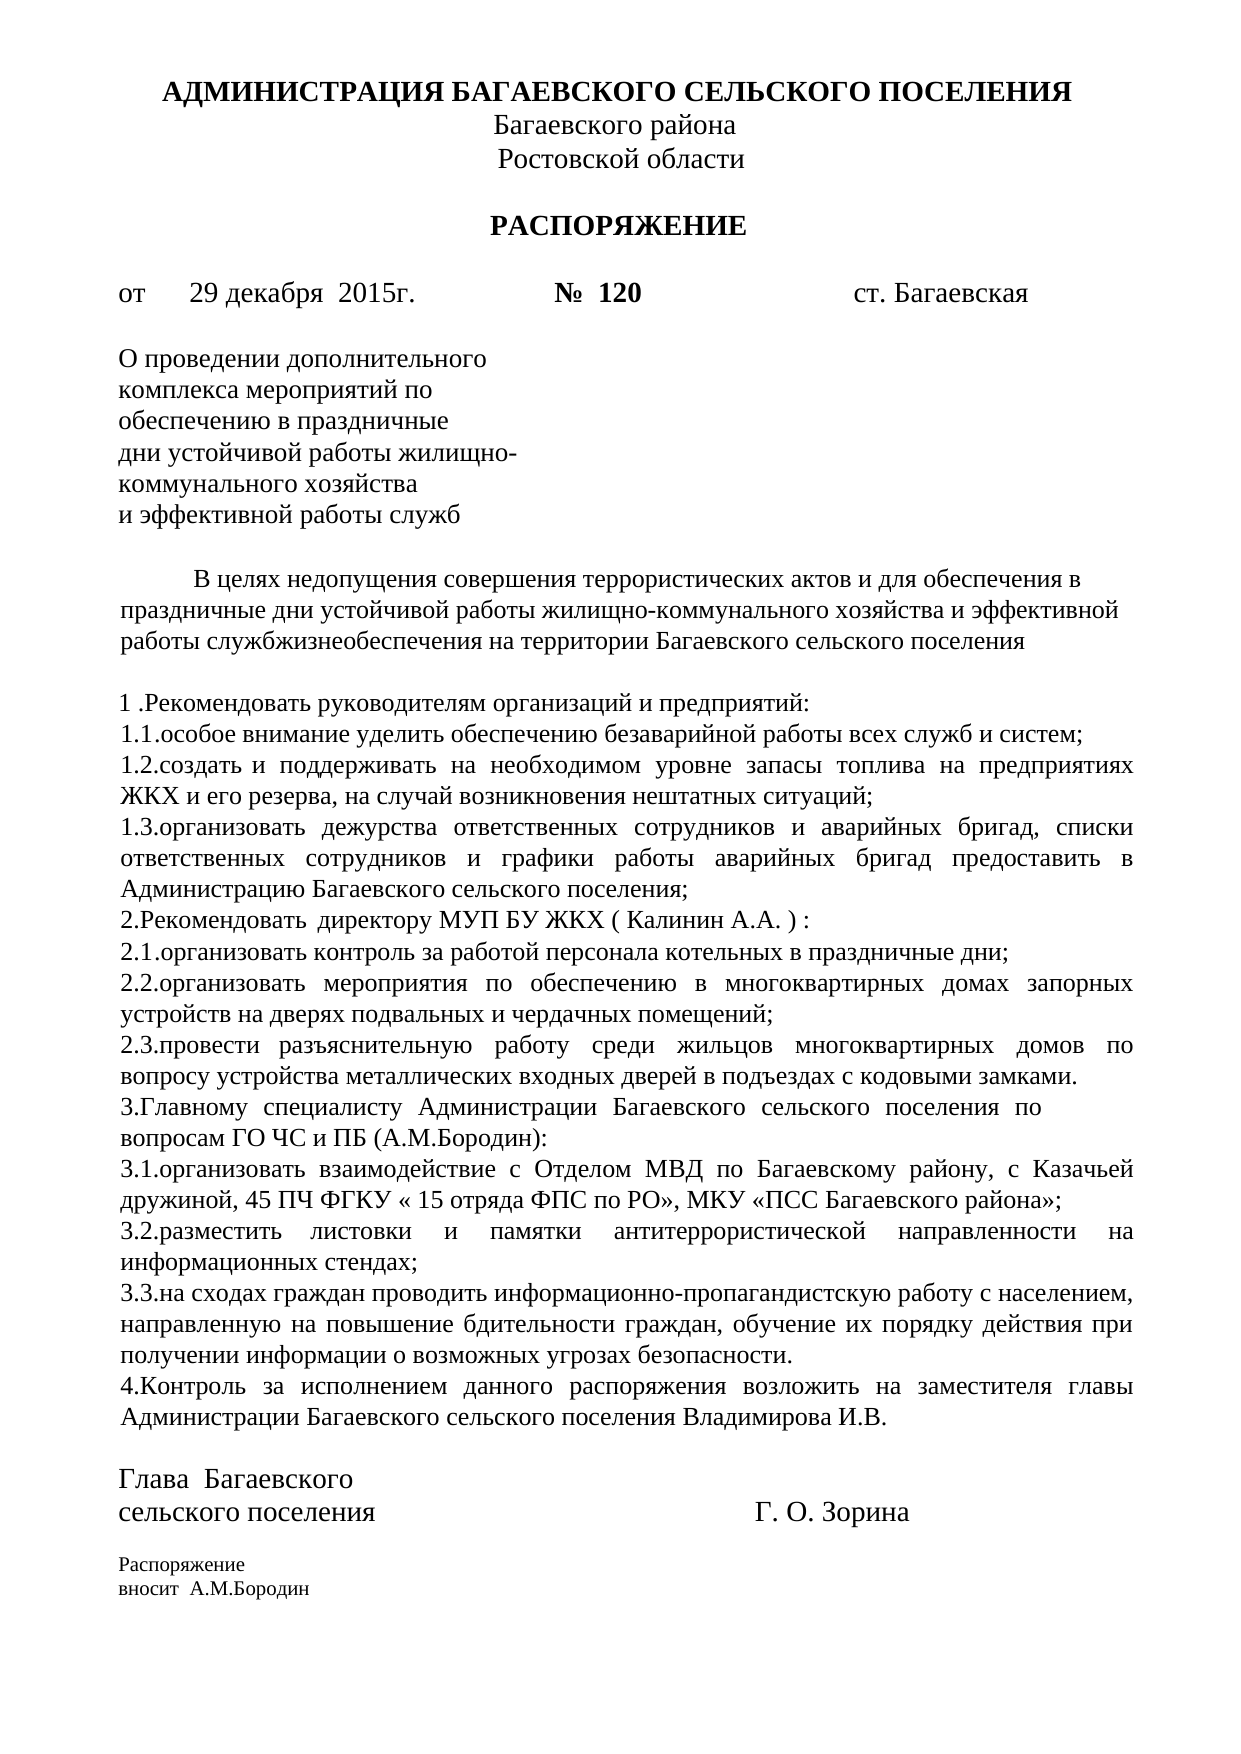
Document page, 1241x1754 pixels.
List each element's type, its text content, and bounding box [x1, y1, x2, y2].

text 3.3.на сходах граждан проводить информационно-пропагандистскую работу с населением, направленную на повышение бдительности граждан, обучение их порядку действия при получении информации о возможных угрозах безопасности. [120, 1277, 1135, 1370]
text 1.3.организовать дежурства ответственных сотрудников и аварийных бригад, списки ответственных сотрудников и графики работы аварийных бригад предоставить в Администрацию Багаевского сельского поселения; [120, 811, 1135, 904]
text Багаевского района [118, 107, 1152, 141]
list .организовать контроль за работой персонала котельных в праздничные дни; [120, 935, 1152, 966]
text 3.2.разместить листовки и памятки антитеррористической направленности на информационных стендах; [120, 1214, 1135, 1277]
text 4.Контроль за исполнением данного распоряжения возложить на заместителя главы Администрации Багаевского сельского поселения Владимирова И.В. [120, 1370, 1135, 1432]
text 2.2.организовать мероприятия по обеспечению в многоквартирных домах запорных устройств на дверях подвальных и чердачных помещений; [120, 966, 1135, 1028]
text О проведении дополнительного [118, 342, 1152, 373]
text Ростовской области [118, 141, 1152, 174]
text 2.Рекомендовать директору МУП БУ ЖКХ ( Калинин А.А. ) : [120, 904, 1152, 935]
text дни устойчивой работы жилищно- [118, 436, 1152, 467]
text 3.1.организовать взаимодействие с Отделом МВД по Багаевскому району, с Казачьей дружиной, 45 ПЧ ФГКУ « 15 отряда ФПС по РО», МКУ «ПСС Багаевского района»; [120, 1152, 1135, 1214]
text коммунального хозяйства [118, 467, 1152, 498]
text 2.3.провести разъяснительную работу среди жильцов многоквартирных домов по вопросу устройства металлических входных дверей в подъездах с кодовыми замками. [120, 1028, 1135, 1090]
text 3.Главному специалисту Администрации Багаевского сельского поселения по вопросам ГО ЧС и ПБ (А.М.Бородин): [120, 1090, 1043, 1152]
text вносит А.М.Бородин [118, 1576, 1152, 1600]
text от 29 декабря 2015г. № 120 ст. Багаевская [118, 275, 1152, 309]
text 1.2.создать и поддерживать на необходимом уровне запасы топлива на предприятиях ЖКХ и его резерва, на случай возникновения нештатных ситуаций; [120, 749, 1135, 811]
text Распоряжение [118, 1552, 1152, 1576]
text АДМИНИСТРАЦИЯ БАГАЕВСКОГО СЕЛЬСКОГО ПОСЕЛЕНИЯ [118, 74, 1152, 107]
text обеспечению в праздничные [118, 404, 1152, 436]
text В целях недопущения совершения террористических актов и для обеспечения в праздничные дни устойчивой работы жилищно-коммунального хозяйства и эффективной работы служб жизнеобеспечения на территории Багаевского сельского поселения [120, 563, 1135, 656]
text комплекса мероприятий по [118, 373, 1152, 404]
text сельского поселения Г. О. Зорина [118, 1494, 1152, 1528]
text 1 .Рекомендовать руководителям организаций и предприятий: [118, 687, 1135, 718]
list .особое внимание уделить обеспечению безаварийной работы всех служб и систем; [120, 718, 1152, 749]
text Глава Багаевского [118, 1461, 1152, 1494]
text РАСПОРЯЖЕНИЕ [118, 208, 1152, 242]
text и эффективной работы служб [118, 498, 1152, 529]
